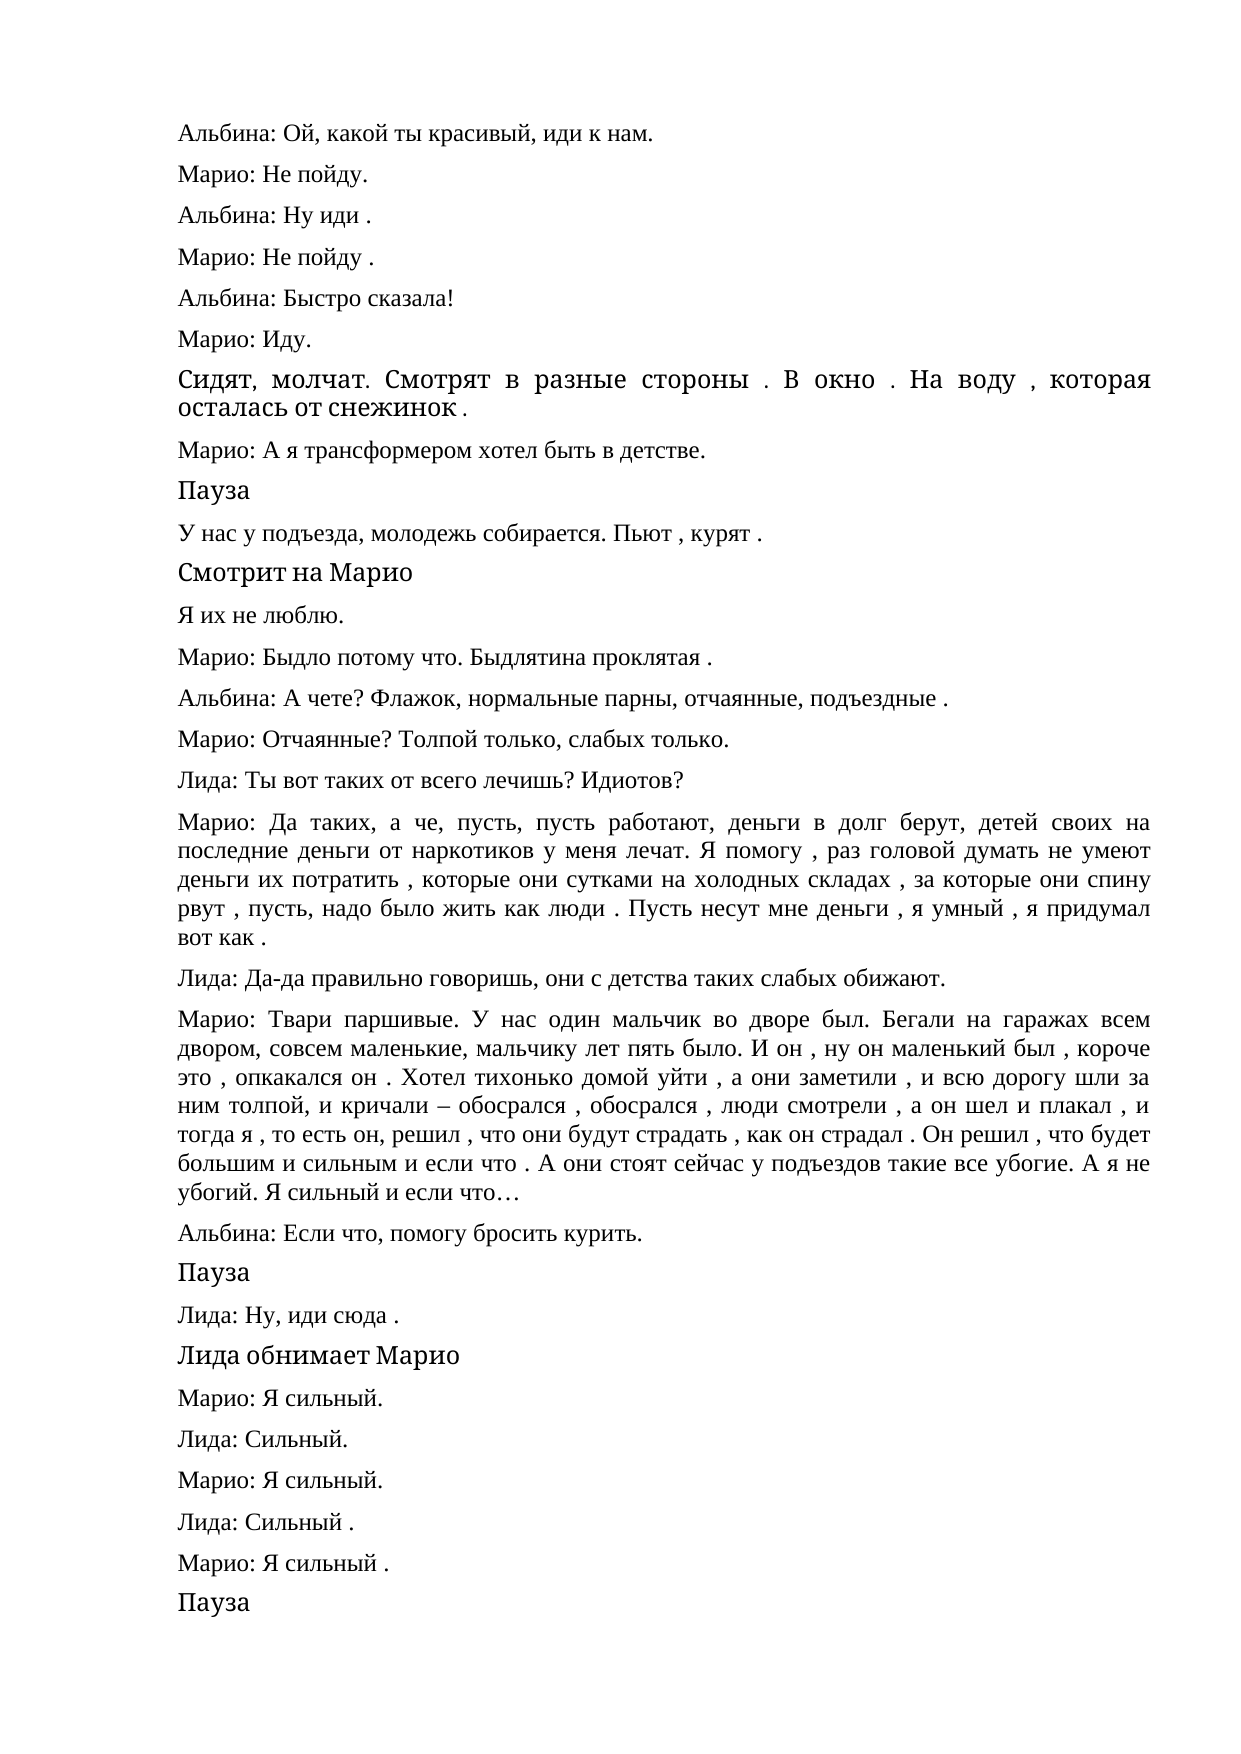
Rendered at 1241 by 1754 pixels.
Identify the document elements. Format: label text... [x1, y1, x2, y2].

text Альбина: Ну иди . [177, 201, 1152, 229]
text Марио: Не пойду . [177, 242, 1152, 271]
text Альбина: Если что, помогу бросить курить. [177, 1218, 1152, 1247]
text Пауза [177, 1259, 1152, 1288]
text Марио: Я сильный. [177, 1466, 1152, 1494]
text Лида: Ты вот таких от всего лечишь? Идиотов? [177, 766, 1152, 794]
text Марио: Иду. [177, 324, 1152, 353]
text Лида: Ну, иди сюда . [177, 1301, 1152, 1329]
text Марио: Я сильный . [177, 1548, 1152, 1577]
text Марио: Твари паршивые. У нас один мальчик во дворе был. Бегали на гаражах всем двором, совсем маленькие, мальчику лет пять было. И он , ну он маленький был , короче это , опкакался он . Хотел тихонько домой уйти , а они заметили , и всю дорогу шли за ним толпой, и кричали – обосрался , обосрался , люди смотрели , а он шел и плакал , и тогда я , то есть он, решил , что они будут страдать , как он страдал . Он решил , что будет большим и сильным и если что . А они стоят сейчас у подъездов такие все убогие. А я не убогий. Я сильный и если что… [177, 1004, 1152, 1206]
text Пауза [177, 1589, 1152, 1618]
text Лида: Сильный . [177, 1507, 1152, 1536]
text Марио: Быдло потому что. Быдлятина проклятая . [177, 642, 1152, 671]
text Пауза [177, 477, 1152, 506]
text Марио: А я трансформером хотел быть в детстве. [177, 436, 1152, 464]
text У нас у подъезда, молодежь собирается. Пьют , курят . [177, 518, 1152, 547]
text Лида: Да-да правильно говоришь, они с детства таких слабых обижают. [177, 963, 1152, 992]
text Лида: Сильный. [177, 1424, 1152, 1453]
text Марио: Да таких, а че, пусть, пусть работают, деньги в долг берут, детей своих на последние деньги от наркотиков у меня лечат. Я помогу , раз головой думать не умеют деньги их потратить , которые они сутками на холодных складах , за которые они спину рвут , пусть, надо было жить как люди . Пусть несут мне деньги , я умный , я придумал вот как . [177, 807, 1152, 951]
text Марио: Не пойду. [177, 159, 1152, 188]
text Альбина: А чете? Флажок, нормальные парны, отчаянные, подъездные . [177, 683, 1152, 712]
text Альбина: Ой, какой ты красивый, иди к нам. [177, 118, 1152, 147]
text Я их не люблю. [177, 601, 1152, 629]
text Смотрит на Марио [177, 559, 1152, 588]
text Альбина: Быстро сказала! [177, 283, 1152, 312]
text Марио: Отчаянные? Толпой только, слабых только. [177, 724, 1152, 753]
text Марио: Я сильный. [177, 1383, 1152, 1412]
text Сидят, молчат. Смотрят в разные стороны . В окно . На воду , которая осталась от снежинок . [177, 366, 1152, 423]
text Лида обнимает Марио [177, 1342, 1152, 1371]
